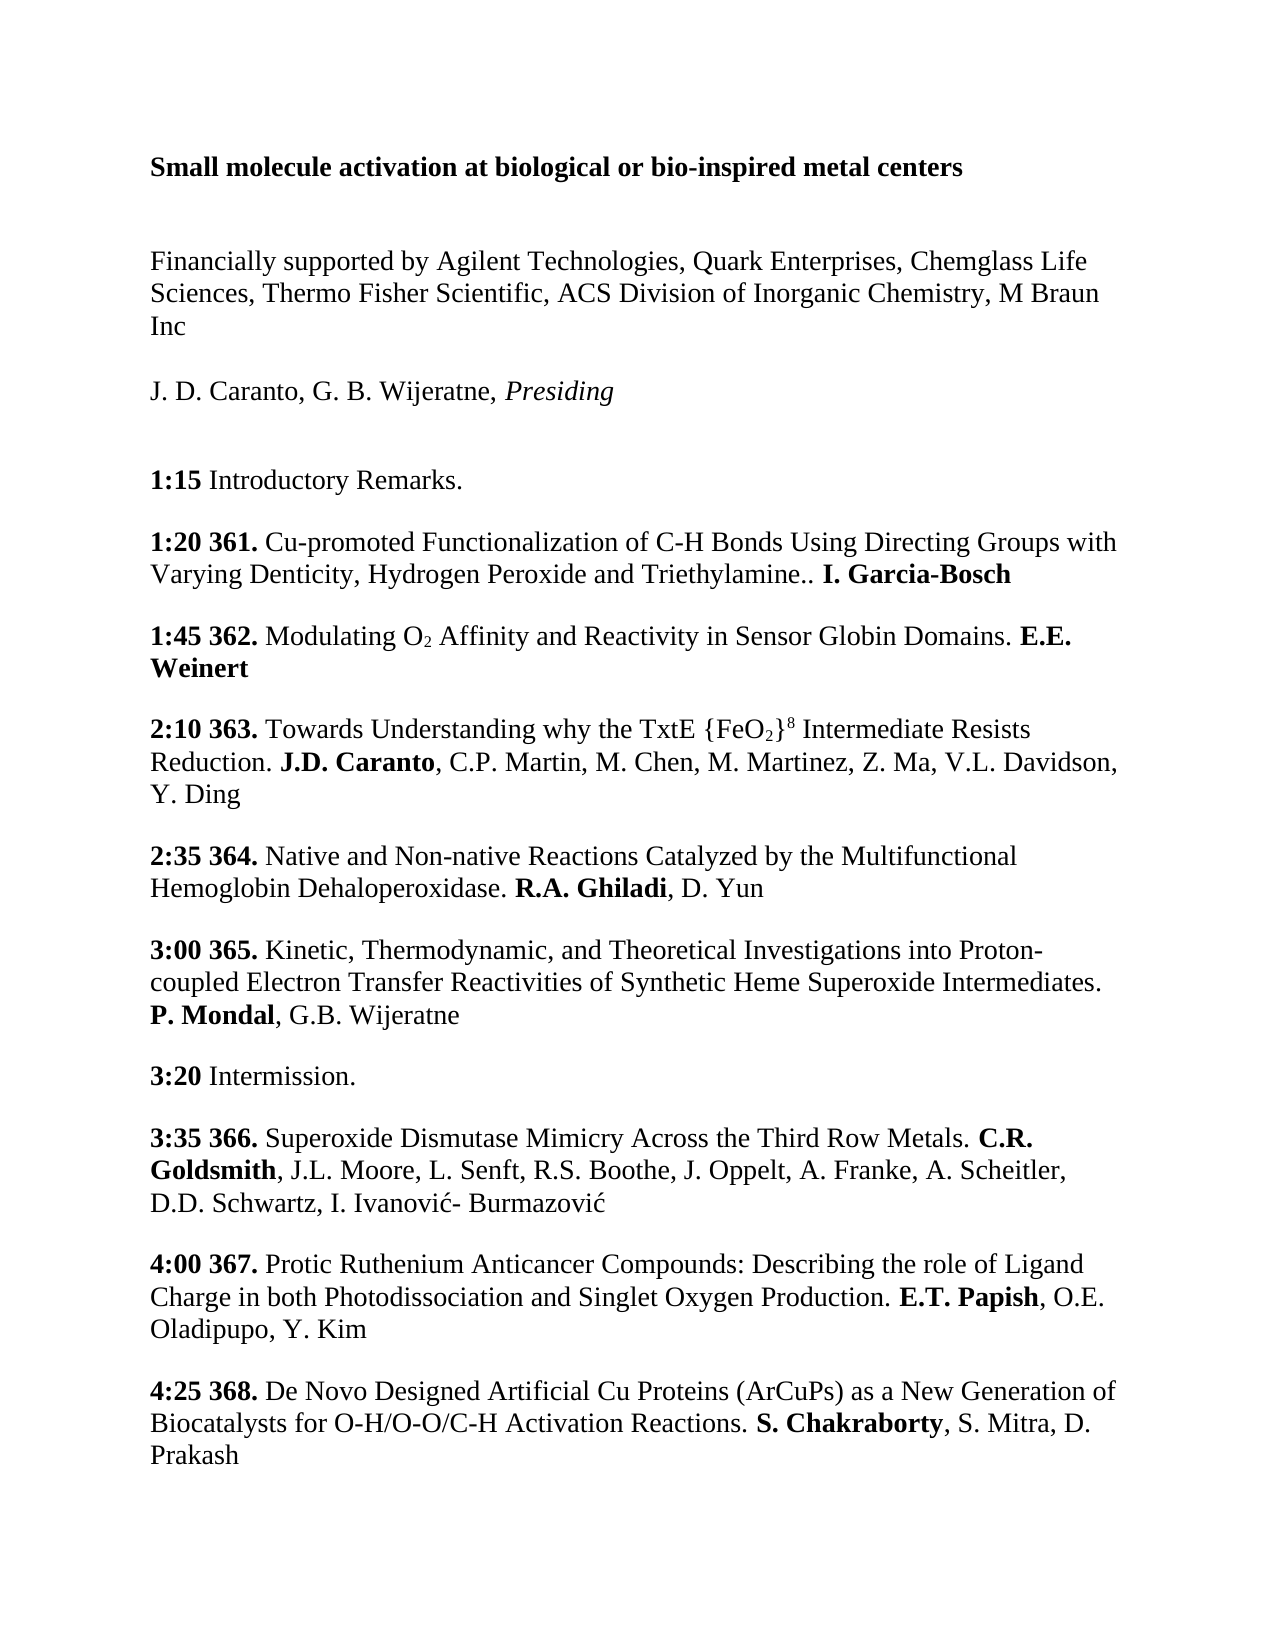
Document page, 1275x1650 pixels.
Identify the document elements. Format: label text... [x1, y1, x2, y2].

text 1:15 Introductory Remarks. [150, 463, 1125, 496]
text 2:35 364. Native and Non-native Reactions Catalyzed by the Multifunctional Hemoglobin Dehaloperoxidase. R.A. Ghiladi, D. Yun [150, 839, 1125, 904]
text Financially supported by Agilent Technologies, Quark Enterprises, Chemglass Life Sciences, Thermo Fisher Scientific, ACS Division of Inorganic Chemistry, M Braun Inc [150, 212, 1125, 341]
text J. D. Caranto, G. B. Wijeratne, Presiding [150, 341, 1125, 434]
text 2:10 363. Towards Understanding why the TxtE {FeO2}8 Intermediate Resists Reduction. J.D. Caranto, C.P. Martin, M. Chen, M. Martinez, Z. Ma, V.L. Davidson, Y. Ding [150, 713, 1125, 810]
text Small molecule activation at biological or bio-inspired metal centers [150, 150, 1125, 182]
text 3:35 366. Superoxide Dismutase Mimicry Across the Third Row Metals. C.R. Goldsmith, J.L. Moore, L. Senft, R.S. Boothe, J. Oppelt, A. Franke, A. Scheitler, D.D. Schwartz, I. Ivanović- Burmazović [150, 1121, 1125, 1218]
text 1:20 361. Cu-promoted Functionalization of C-H Bonds Using Directing Groups with Varying Denticity, Hydrogen Peroxide and Triethylamine.. I. Garcia-Bosch [150, 525, 1125, 589]
text 1:45 362. Modulating O2 Affinity and Reactivity in Sensor Globin Domains. E.E. Weinert [150, 619, 1125, 683]
text 4:00 367. Protic Ruthenium Anticancer Compounds: Describing the role of Ligand Charge in both Photodissociation and Singlet Oxygen Production. E.T. Papish, O.E. Oladipupo, Y. Kim [150, 1247, 1125, 1344]
text 3:20 Intermission. [150, 1059, 1125, 1092]
text 4:25 368. De Novo Designed Artificial Cu Proteins (ArCuPs) as a New Generation of Biocatalysts for O-H/O-O/C-H Activation Reactions. S. Chakraborty, S. Mitra, D. Prakash [150, 1373, 1125, 1471]
text 3:00 365. Kinetic, Thermodynamic, and Theoretical Investigations into Proton-coupled Electron Transfer Reactivities of Synthetic Heme Superoxide Intermediates. P. Mondal, G.B. Wijeratne [150, 933, 1125, 1030]
